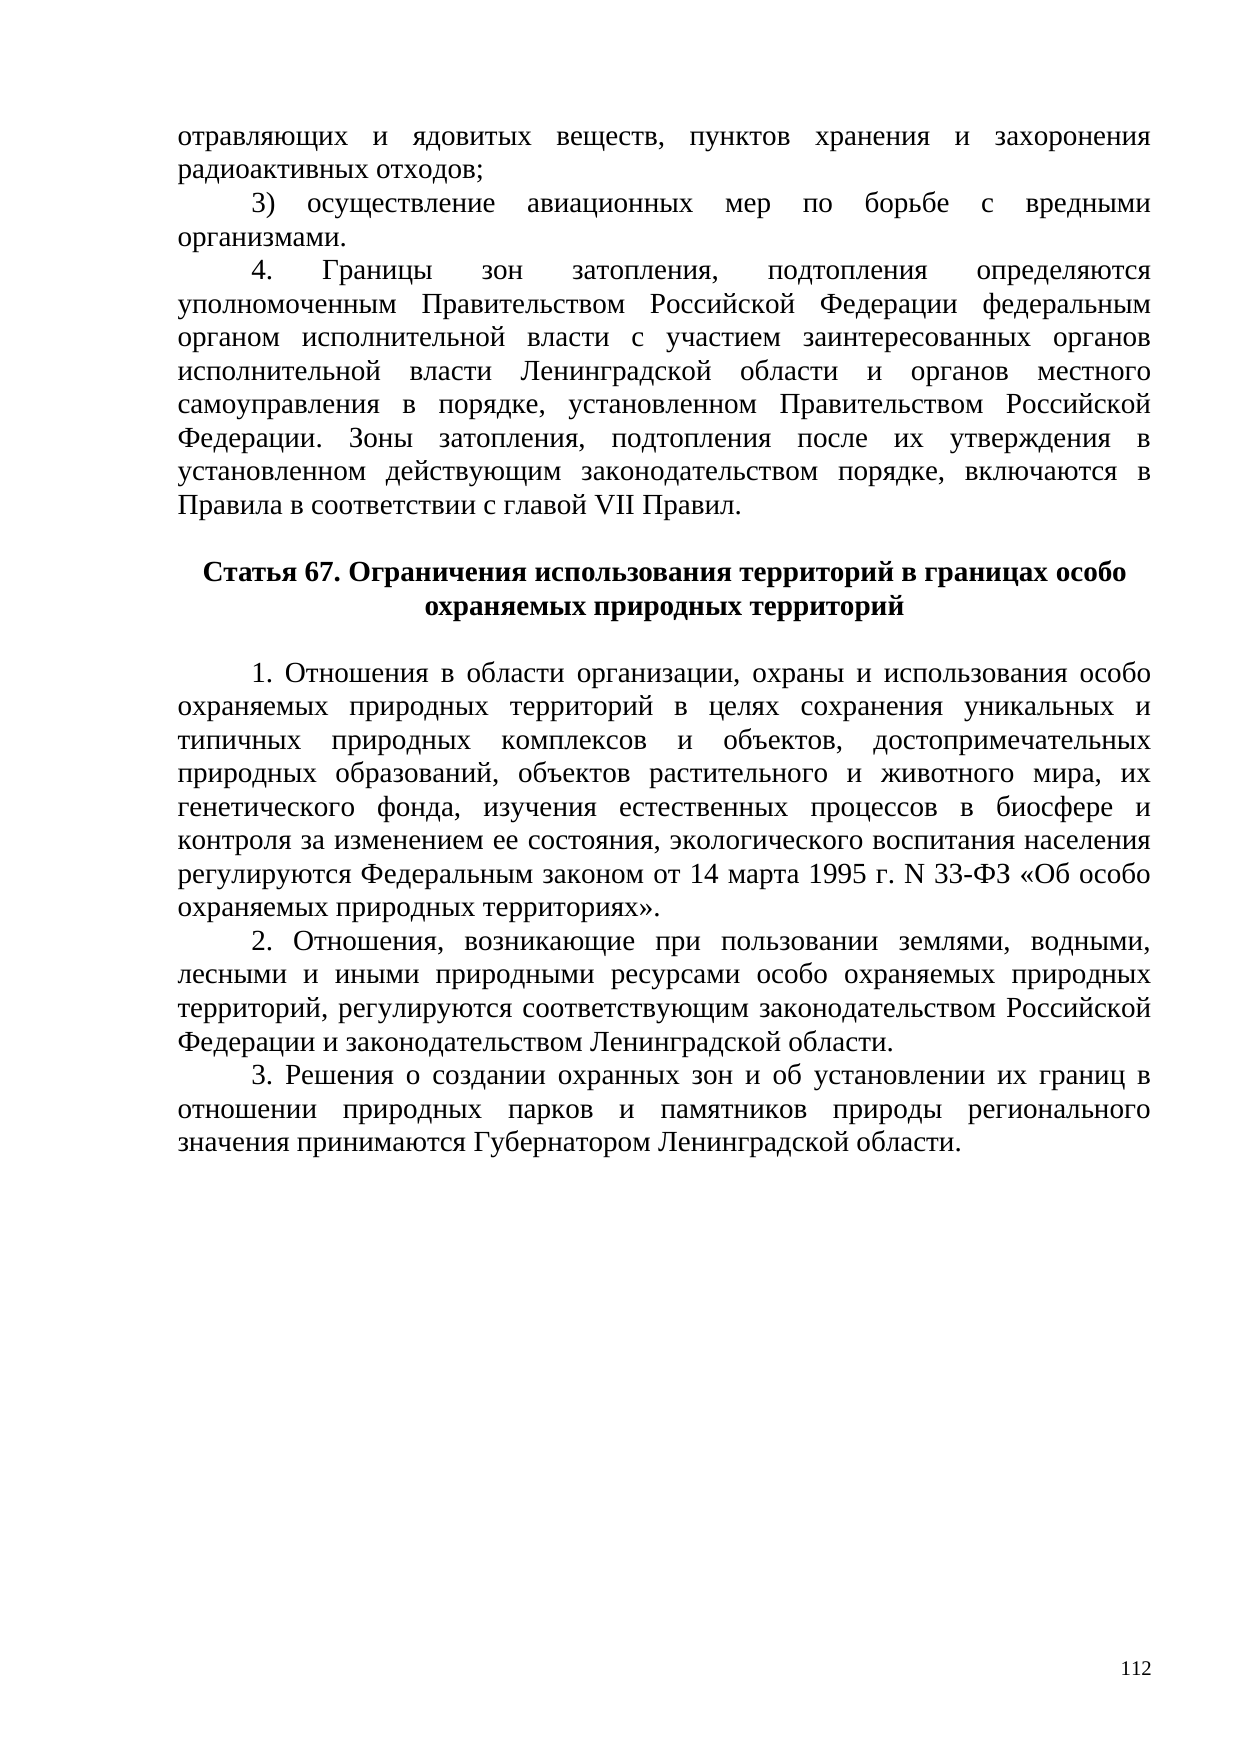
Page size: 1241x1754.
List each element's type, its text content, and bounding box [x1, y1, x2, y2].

subtitle Статья 67. Ограничения использования территорий в границах особо охраняемых природных территорий [177, 554, 1152, 621]
text 2. Отношения, возникающие при пользовании землями, водными, лесными и иными природными ресурсами особо охраняемых природных территорий, регулируются соответствующим законодательством Российской Федерации и законодательством Ленинградской области. [177, 923, 1152, 1057]
text 1. Отношения в области организации, охраны и использования особо охраняемых природных территорий в целях сохранения уникальных и типичных природных комплексов и объектов, достопримечательных природных образований, объектов растительного и животного мира, их генетического фонда, изучения естественных процессов в биосфере и контроля за изменением ее состояния, экологического воспитания населения регулируются Федеральным законом от 14 марта 1995 г. N 33-ФЗ «Об особо охраняемых природных территориях». [177, 655, 1152, 923]
text 3. Решения о создании охранных зон и об установлении их границ в отношении природных парков и памятников природы регионального значения принимаются Губернатором Ленинградской области. [177, 1057, 1152, 1158]
text 4. Границы зон затопления, подтопления определяются уполномоченным Правительством Российской Федерации федеральным органом исполнительной власти с участием заинтересованных органов исполнительной власти Ленинградской области и органов местного самоуправления в порядке, установленном Правительством Российской Федерации. Зоны затопления, подтопления после их утверждения в установленном действующим законодательством порядке, включаются в Правила в соответствии с главой VII Правил. [177, 252, 1152, 521]
text 3) осуществление авиационных мер по борьбе с вредными организмами. [177, 185, 1152, 252]
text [177, 118, 1152, 185]
